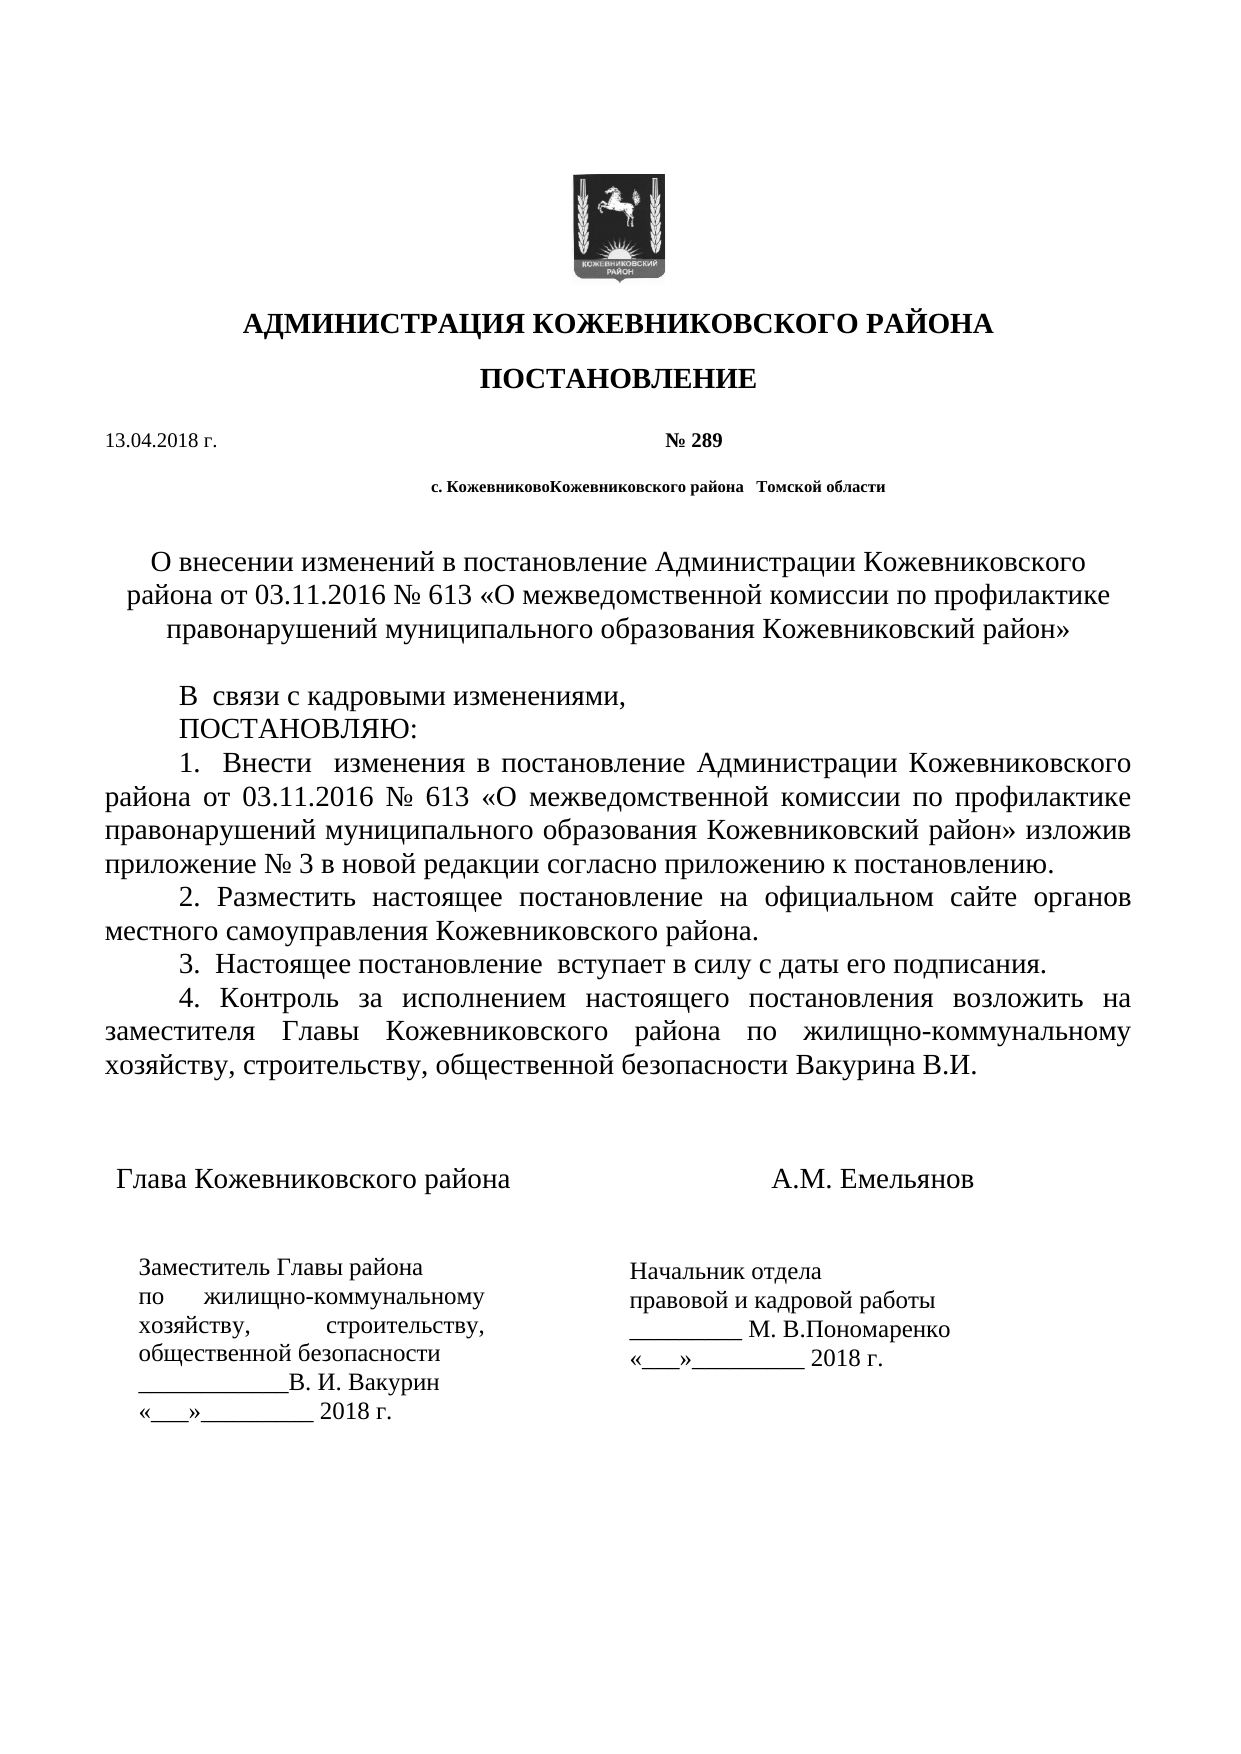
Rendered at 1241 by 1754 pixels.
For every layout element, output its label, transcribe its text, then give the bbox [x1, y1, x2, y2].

subtitle 13.04.2018 г. № 289 [104, 428, 1212, 452]
text О внесении изменений в постановление Администрации Кожевниковского района от 03.11.2016 № 613 «О межведомственной комиссии по профилактике правонарушений муниципального образования Кожевниковский район» [104, 544, 1132, 644]
text 3. Настоящее постановление вступает в силу с даты его подписания. [104, 946, 1132, 980]
picture [571, 174, 666, 285]
text ПОСТАНОВЛЕНИЕ [104, 361, 1132, 395]
text 4. Контроль за исполнением настоящего постановления возложить на заместителя Главы Кожевниковского района по жилищно-коммунальному хозяйству, строительству, общественной безопасности Вакурина В.И. [104, 980, 1132, 1081]
text ПОСТАНОВЛЯЮ: [104, 712, 1132, 745]
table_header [93, 1131, 1094, 1677]
text АДМИНИСТРАЦИЯ КОЖЕВНИКОВСКОГО РАЙОНА [104, 306, 1132, 340]
text 1. Внести изменения в постановление Администрации Кожевниковского района от 03.11.2016 № 613 «О межведомственной комиссии по профилактике правонарушений муниципального образования Кожевниковский район» изложив приложение № 3 в новой редакции согласно приложению к постановлению. [104, 745, 1132, 879]
text В связи с кадровыми изменениями, [104, 678, 1132, 712]
text 2. Разместить настоящее постановление на официальном сайте органов местного самоуправления Кожевниковского района. [104, 879, 1132, 946]
subtitle с. КожевниковоКожевниковского района Томской области [104, 477, 1212, 496]
